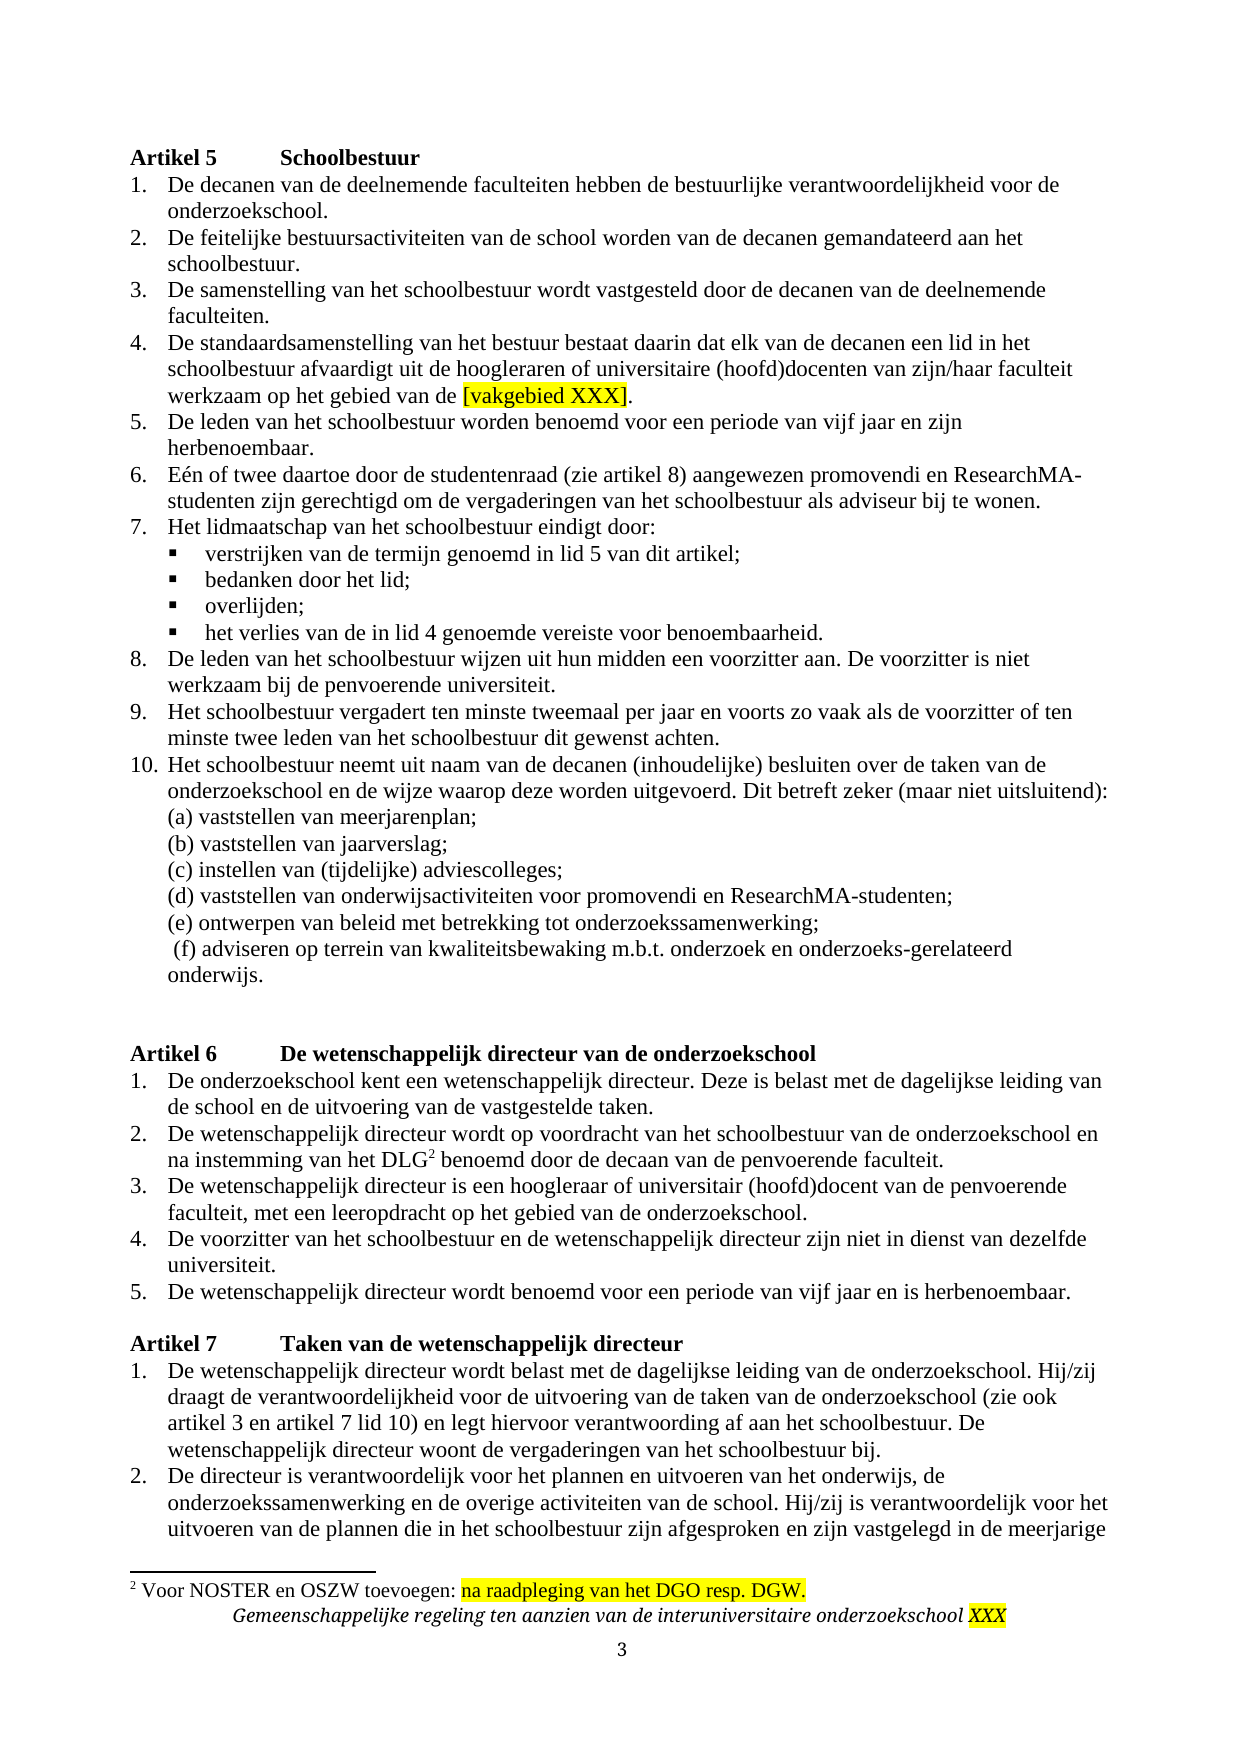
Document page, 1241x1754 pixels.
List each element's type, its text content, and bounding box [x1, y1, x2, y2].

text (a) vaststellen van meerjarenplan; [167, 803, 1110, 830]
list Het lidmaatschap van het schoolbestuur eindigt door: [130, 513, 1110, 540]
list De leden van het schoolbestuur worden benoemd voor een periode van vijf jaar en zijn herbenoembaar. [130, 408, 1110, 461]
list bedanken door het lid; [167, 566, 1110, 592]
list het verlies van de in lid 4 genoemde vereiste voor benoembaarheid. [167, 619, 1110, 645]
list De wetenschappelijk directeur is een hoogleraar of universitair (hoofd)docent van de penvoerende faculteit, met een leeropdracht op het gebied van de onderzoekschool. [130, 1172, 1110, 1225]
list De onderzoekschool kent een wetenschappelijk directeur. Deze is belast met de dagelijkse leiding van de school en de uitvoering van de vastgestelde taken. [130, 1067, 1110, 1119]
text (d) vaststellen van onderwijsactiviteiten voor promovendi en ResearchMA-studenten; [167, 882, 1110, 909]
list De wetenschappelijk directeur wordt belast met de dagelijkse leiding van de onderzoekschool. Hij/zij draagt de verantwoordelijkheid voor de uitvoering van de taken van de onderzoekschool (zie ook artikel 3 en artikel 7 lid 10) en legt hiervoor verantwoording af aan het schoolbestuur. De wetenschappelijk directeur woont de vergaderingen van het schoolbestuur bij. [130, 1357, 1110, 1462]
text Artikel 5 Schoolbestuur [130, 144, 1110, 171]
list De wetenschappelijk directeur wordt benoemd voor een periode van vijf jaar en is herbenoembaar. [130, 1278, 1110, 1304]
text (c) instellen van (tijdelijke) adviescolleges; [167, 856, 1110, 882]
list De standaardsamenstelling van het bestuur bestaat daarin dat elk van de decanen een lid in het schoolbestuur afvaardigt uit de hoogleraren of universitaire (hoofd)docenten van zijn/haar faculteit werkzaam op het gebied van de [vakgebied XXX]. [130, 329, 1110, 408]
text (f) adviseren op terrein van kwaliteitsbewaking m.b.t. onderzoek en onderzoeks-gerelateerd onderwijs. [167, 935, 1110, 988]
list De samenstelling van het schoolbestuur wordt vastgesteld door de decanen van de deelnemende faculteiten. [130, 276, 1110, 329]
text Artikel 6 De wetenschappelijk directeur van de onderzoekschool [130, 1041, 1110, 1067]
list Eén of twee daartoe door de studentenraad (zie artikel 8) aangewezen promovendi en ResearchMA-studenten zijn gerechtigd om de vergaderingen van het schoolbestuur als adviseur bij te wonen. [130, 461, 1110, 513]
text (e) ontwerpen van beleid met betrekking tot onderzoekssamenwerking; [167, 909, 1110, 935]
list De decanen van de deelnemende faculteiten hebben de bestuurlijke verantwoordelijkheid voor de onderzoekschool. [130, 171, 1110, 223]
text (b) vaststellen van jaarverslag; [167, 830, 1110, 856]
list overlijden; [167, 592, 1110, 619]
list Het schoolbestuur vergadert ten minste tweemaal per jaar en voorts zo vaak als de voorzitter of ten minste twee leden van het schoolbestuur dit gewenst achten. [130, 698, 1110, 751]
list Het schoolbestuur neemt uit naam van de decanen (inhoudelijke) besluiten over de taken van de onderzoekschool en de wijze waarop deze worden uitgevoerd. Dit betreft zeker (maar niet uitsluitend): [130, 751, 1110, 803]
list De leden van het schoolbestuur wijzen uit hun midden een voorzitter aan. De voorzitter is niet werkzaam bij de penvoerende universiteit. [130, 645, 1110, 698]
list De wetenschappelijk directeur wordt op voordracht van het schoolbestuur van de onderzoekschool en na instemming van het DLG benoemd door de decaan van de penvoerende faculteit. [130, 1119, 1110, 1172]
text Artikel 7 Taken van de wetenschappelijk directeur [130, 1330, 1110, 1357]
list De feitelijke bestuursactiviteiten van de school worden van de decanen gemandateerd aan het schoolbestuur. [130, 223, 1110, 276]
list De voorzitter van het schoolbestuur en de wetenschappelijk directeur zijn niet in dienst van dezelfde universiteit. [130, 1225, 1110, 1278]
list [130, 1462, 1110, 1541]
list verstrijken van de termijn genoemd in lid 5 van dit artikel; [167, 540, 1110, 566]
